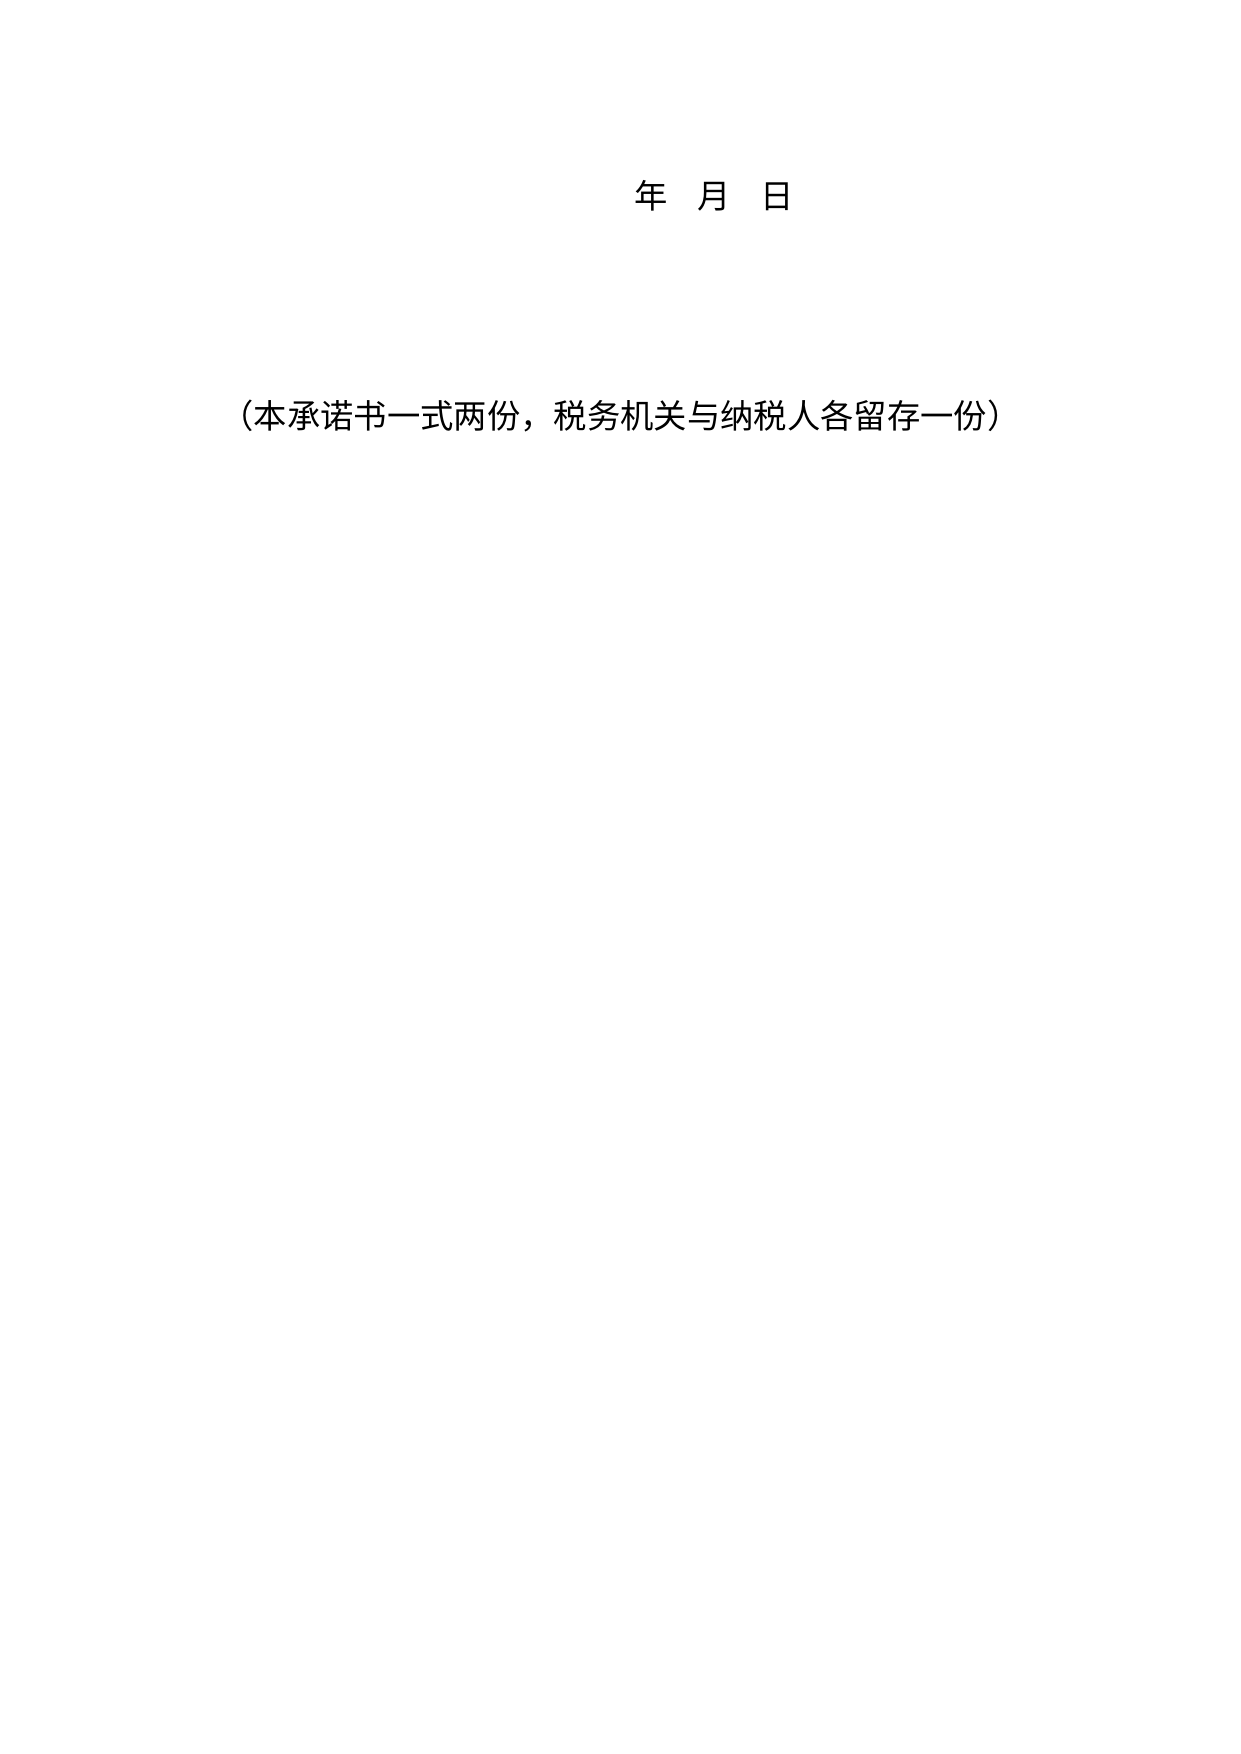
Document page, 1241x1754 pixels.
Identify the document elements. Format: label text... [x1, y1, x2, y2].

text 年 月 日 [187, 162, 1053, 227]
text （本承诺书一式两份，税务机关与纳税人各留存一份） [187, 381, 1053, 446]
